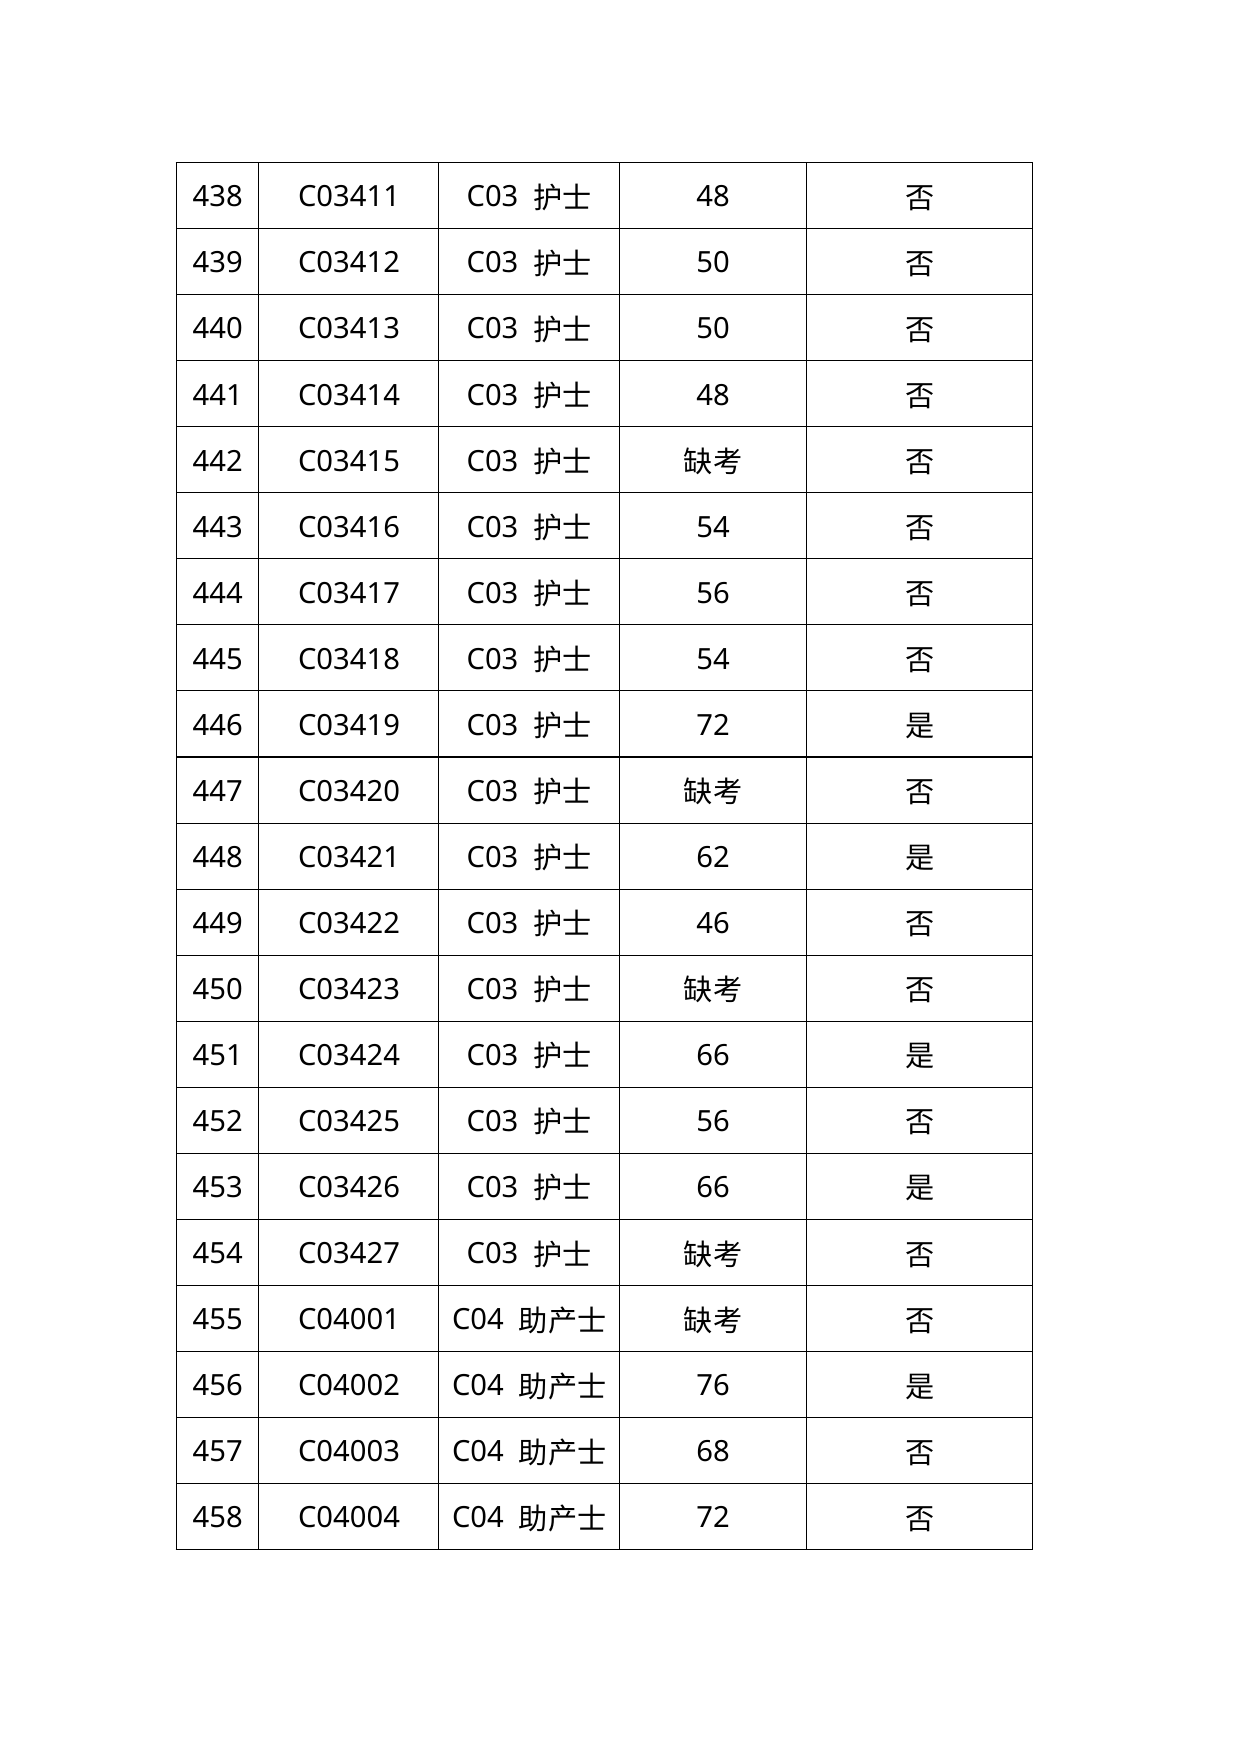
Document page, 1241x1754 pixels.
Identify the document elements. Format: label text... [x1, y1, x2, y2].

table_cell C03 护士 [439, 1154, 619, 1219]
table_cell C04 助产士 [439, 1286, 619, 1351]
table_cell C03415 [259, 427, 438, 492]
table_cell 447 [177, 758, 258, 822]
table_cell 否 [807, 1220, 1032, 1285]
table_cell 是 [807, 691, 1032, 756]
table_cell 缺考 [620, 1286, 806, 1351]
table_cell C03418 [259, 625, 438, 690]
table_cell 否 [807, 295, 1032, 360]
table_cell C03420 [259, 758, 438, 822]
table_cell C04001 [259, 1286, 438, 1351]
table_cell 443 [177, 493, 258, 558]
table_cell C03 护士 [439, 559, 619, 624]
table_cell C03 护士 [439, 956, 619, 1021]
table_cell 438 [177, 163, 258, 228]
table_cell 72 [620, 691, 806, 756]
table_cell C04002 [259, 1352, 438, 1417]
table_cell C03425 [259, 1088, 438, 1153]
table_cell C03 护士 [439, 361, 619, 426]
table_cell C03 护士 [439, 163, 619, 228]
table_cell C03 护士 [439, 824, 619, 888]
table_cell C03 护士 [439, 295, 619, 360]
table_cell 50 [620, 295, 806, 360]
table_cell C04004 [259, 1484, 438, 1549]
table_cell 457 [177, 1418, 258, 1483]
table_cell 66 [620, 1154, 806, 1219]
table_cell C03426 [259, 1154, 438, 1219]
table_cell 是 [807, 1022, 1032, 1087]
table_cell C03411 [259, 163, 438, 228]
table_cell 是 [807, 824, 1032, 888]
table_cell C04 助产士 [439, 1484, 619, 1549]
table_cell 56 [620, 559, 806, 624]
table_cell 454 [177, 1220, 258, 1285]
table_cell 缺考 [620, 427, 806, 492]
table_cell 缺考 [620, 758, 806, 822]
table_cell 54 [620, 625, 806, 690]
table_cell 455 [177, 1286, 258, 1351]
table_cell 48 [620, 361, 806, 426]
table_cell 456 [177, 1352, 258, 1417]
table_cell C03 护士 [439, 691, 619, 756]
table_cell 否 [807, 163, 1032, 228]
table_cell 449 [177, 890, 258, 954]
table_cell 446 [177, 691, 258, 756]
table_cell C03 护士 [439, 890, 619, 954]
table_cell 441 [177, 361, 258, 426]
table_cell 444 [177, 559, 258, 624]
table_cell 否 [807, 1088, 1032, 1153]
table_cell 76 [620, 1352, 806, 1417]
table_cell C03427 [259, 1220, 438, 1285]
table_cell 452 [177, 1088, 258, 1153]
table_cell 否 [807, 361, 1032, 426]
table_cell 50 [620, 229, 806, 294]
table_cell 否 [807, 758, 1032, 822]
table_cell 否 [807, 625, 1032, 690]
table_cell 442 [177, 427, 258, 492]
table_cell 否 [807, 229, 1032, 294]
table_cell C03423 [259, 956, 438, 1021]
table_cell C04 助产士 [439, 1418, 619, 1483]
table_cell C03424 [259, 1022, 438, 1087]
table_cell 46 [620, 890, 806, 954]
table_cell 是 [807, 1154, 1032, 1219]
table_cell 451 [177, 1022, 258, 1087]
table_cell 68 [620, 1418, 806, 1483]
table_cell 440 [177, 295, 258, 360]
table_cell C03 护士 [439, 1022, 619, 1087]
table_cell C03 护士 [439, 1088, 619, 1153]
table_cell 否 [807, 1286, 1032, 1351]
table_cell C03 护士 [439, 1220, 619, 1285]
table_cell C03419 [259, 691, 438, 756]
table_cell 439 [177, 229, 258, 294]
table_cell 448 [177, 824, 258, 888]
table_cell 62 [620, 824, 806, 888]
table_cell C03422 [259, 890, 438, 954]
table_cell C03 护士 [439, 625, 619, 690]
table_cell 458 [177, 1484, 258, 1549]
table_cell 缺考 [620, 1220, 806, 1285]
table_cell 否 [807, 956, 1032, 1021]
table_cell 是 [807, 1352, 1032, 1417]
table_cell 54 [620, 493, 806, 558]
table_cell C03 护士 [439, 493, 619, 558]
table_cell 否 [807, 559, 1032, 624]
table_cell C03413 [259, 295, 438, 360]
table_cell 56 [620, 1088, 806, 1153]
table_cell 66 [620, 1022, 806, 1087]
table_cell C03417 [259, 559, 438, 624]
table_cell 缺考 [620, 956, 806, 1021]
table_cell 否 [807, 1484, 1032, 1549]
table_cell C03421 [259, 824, 438, 888]
table_cell C03412 [259, 229, 438, 294]
table_cell 否 [807, 890, 1032, 954]
table_cell C03 护士 [439, 427, 619, 492]
table_cell C04 助产士 [439, 1352, 619, 1417]
table_cell 否 [807, 427, 1032, 492]
table_cell 445 [177, 625, 258, 690]
table_cell 453 [177, 1154, 258, 1219]
table_cell 72 [620, 1484, 806, 1549]
table_cell C03416 [259, 493, 438, 558]
table_cell 450 [177, 956, 258, 1021]
table_cell C03414 [259, 361, 438, 426]
table_cell 否 [807, 1418, 1032, 1483]
table_cell 否 [807, 493, 1032, 558]
table_cell C03 护士 [439, 229, 619, 294]
table_cell C04003 [259, 1418, 438, 1483]
table_cell C03 护士 [439, 758, 619, 822]
table_cell 48 [620, 163, 806, 228]
